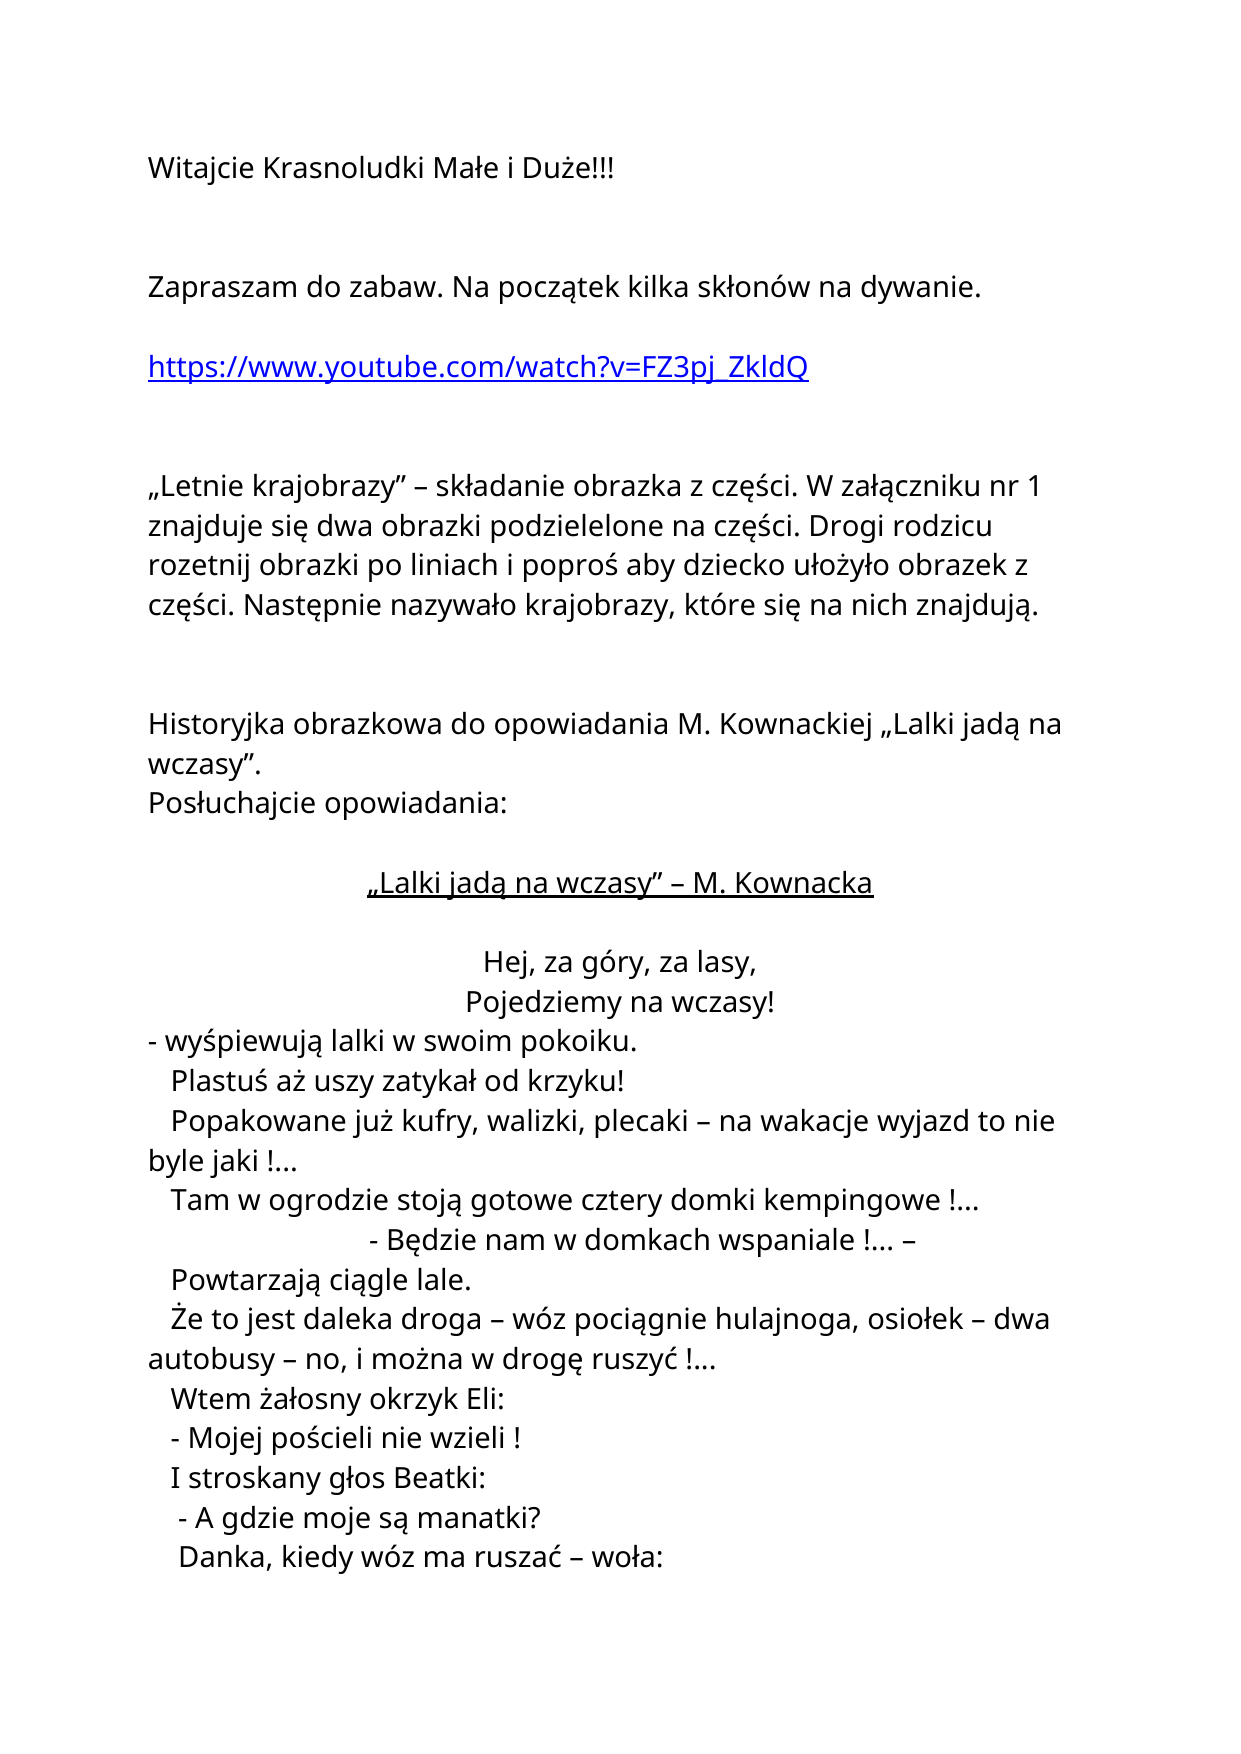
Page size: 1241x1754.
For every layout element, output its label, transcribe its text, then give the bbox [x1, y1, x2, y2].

text Zapraszam do zabaw. Na początek kilka skłonów na dywanie. [148, 267, 1093, 306]
text Wtem żałosny okrzyk Eli: [148, 1378, 1093, 1418]
text „Letnie krajobrazy” – składanie obrazka z części. W załączniku nr 1 znajduje się dwa obrazki podzielelone na części. Drogi rodzicu rozetnij obrazki po liniach i poproś aby dziecko ułożyło obrazek z części. Następnie nazywało krajobrazy, które się na nich znajdują. [148, 465, 1093, 624]
text Historyjka obrazkowa do opowiadania M. Kownackiej „Lalki jadą na wczasy”. [148, 703, 1093, 783]
text Plastuś aż uszy zatykał od krzyku! [148, 1060, 1093, 1100]
text I stroskany głos Beatki: [148, 1457, 1093, 1497]
text https://www.youtube.com/watch?v=FZ3pj_ZkldQ [148, 346, 1093, 386]
text Popakowane już kufry, walizki, plecaki – na wakacje wyjazd to nie byle jaki !... [148, 1100, 1093, 1179]
text - wyśpiewują lalki w swoim pokoiku. [148, 1021, 1093, 1060]
text Powtarzają ciągle lale. [148, 1259, 1093, 1298]
text - A gdzie moje są manatki? [148, 1497, 1093, 1537]
text Hej, za góry, za lasy, [148, 941, 1093, 981]
text Pojedziemy na wczasy! [148, 981, 1093, 1021]
text Że to jest daleka droga – wóz pociągnie hulajnoga, osiołek – dwa autobusy – no, i można w drogę ruszyć !... [148, 1298, 1093, 1378]
text „Lalki jadą na wczasy” – M. Kownacka [148, 862, 1093, 902]
text Tam w ogrodzie stoją gotowe cztery domki kempingowe !... [148, 1179, 1093, 1219]
text - Będzie nam w domkach wspaniale !... – [148, 1219, 1093, 1259]
text Witajcie Krasnoludki Małe i Duże!!! [148, 148, 1093, 187]
text - Mojej pościeli nie wzieli ! [148, 1418, 1093, 1457]
text Posłuchajcie opowiadania: [148, 783, 1093, 822]
text Danka, kiedy wóz ma ruszać – woła: [148, 1537, 1093, 1576]
